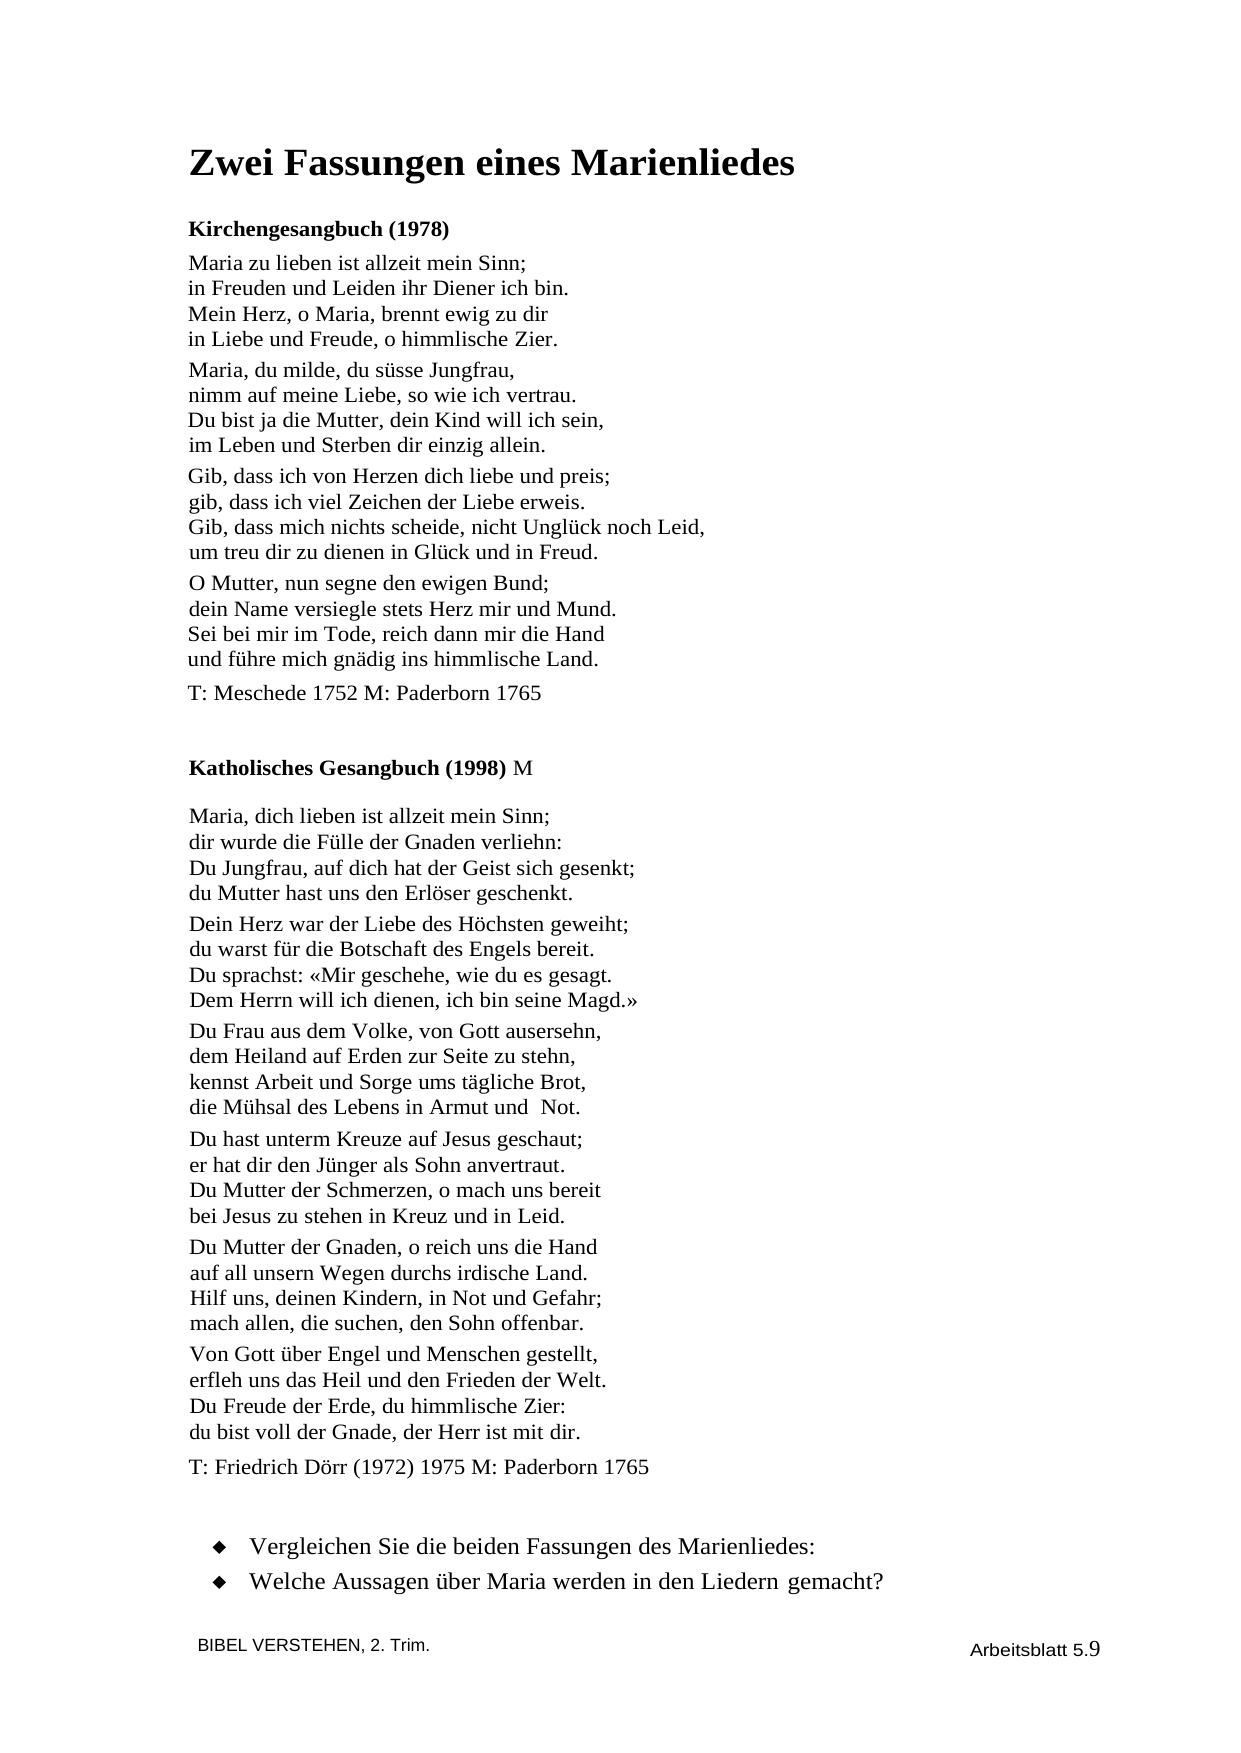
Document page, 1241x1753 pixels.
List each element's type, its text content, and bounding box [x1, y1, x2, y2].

text T: Meschede 1752 M: Paderborn 1765 [187, 680, 1138, 705]
text Maria, du milde, du süsse Jungfrau, [188, 358, 589, 383]
text dein Name versiegle stets Herz mir und Mund. Sei bei mir im Tode, reich dann mir die Hand und führe mich gnädig ins himmlische Land. [187, 596, 633, 671]
text Katholisches Gesangbuch (1998) M [188, 746, 648, 780]
text Du bist ja die Mutter, dein Kind will ich sein, im Leben und Sterben dir einzig allein. [187, 407, 633, 457]
text Du Mutter der Gnaden, o reich uns die Hand auf all unsern Wegen durchs irdische Land. Hilf uns, deinen Kindern, in Not und Gefahr; mach allen, die suchen, den Sohn offenbar. [189, 1234, 619, 1335]
text du bist voll der Gnade, der Herr ist mit dir. [189, 1419, 618, 1444]
text in Freuden und Leiden ihr Diener ich bin. Mein Herz, o Maria, brennt ewig zu dir [188, 275, 574, 326]
subtitle Zwei Fassungen eines Marienliedes [188, 139, 1138, 183]
text Gib, dass ich von Herzen dich liebe und preis; gib, dass ich viel Zeichen der Liebe erweis. [188, 463, 619, 514]
text dir wurde die Fülle der Gnaden verliehn: [189, 829, 648, 854]
text Du hast unterm Kreuze auf Jesus geschaut; er hat dir den Jünger als Sohn anvertraut. Du Mutter der Schmerzen, o mach uns bereit bei Jesus zu stehen in Kreuz und in Leid. [189, 1126, 604, 1229]
text in Liebe und Freude, o himmlische Zier. [188, 326, 574, 351]
text Du Jungfrau, auf dich hat der Geist sich gesenkt; du Mutter hast uns den Erlöser geschenkt. [188, 855, 648, 905]
list Vergleichen Sie die beiden Fassungen des Marienliedes: [212, 1532, 1138, 1560]
text Du sprachst: «Mir geschehe, wie du es gesagt. Dem Herrn will ich dienen, ich bin seine Magd.» [188, 962, 663, 1012]
text Maria, dich lieben ist allzeit mein Sinn; [188, 794, 648, 829]
list Welche Aussagen über Maria werden in den Liedern gemacht? [212, 1567, 1138, 1594]
text O Mutter, nun segne den ewigen Bund; [189, 570, 1138, 596]
text nimm auf meine Liebe, so wie ich vertrau. [188, 383, 589, 407]
text Kirchengesangbuch (1978) [188, 216, 1138, 241]
text Gib, dass mich nichts scheide, nicht Unglück noch Leid, um treu dir zu dienen in Glück und in Freud. [188, 514, 737, 564]
text Du Frau aus dem Volke, von Gott ausersehn, dem Heiland auf Erden zur Seite zu stehn, kennst Arbeit und Sorge ums tägliche Brot, die Mühsal des Lebens in Armut und Not. [189, 1018, 619, 1119]
text Von Gott über Engel und Menschen gestellt, erfleh uns das Heil und den Frieden der Welt. Du Freude der Erde, du himmlische Zier: [189, 1341, 619, 1418]
text Maria zu lieben ist allzeit mein Sinn; [188, 250, 1138, 275]
text T: Friedrich Dörr (1972) 1975 M: Paderborn 1765 [188, 1454, 1138, 1479]
text Dein Herz war der Liebe des Höchsten geweiht; du warst für die Botschaft des Engels bereit. [188, 911, 633, 962]
